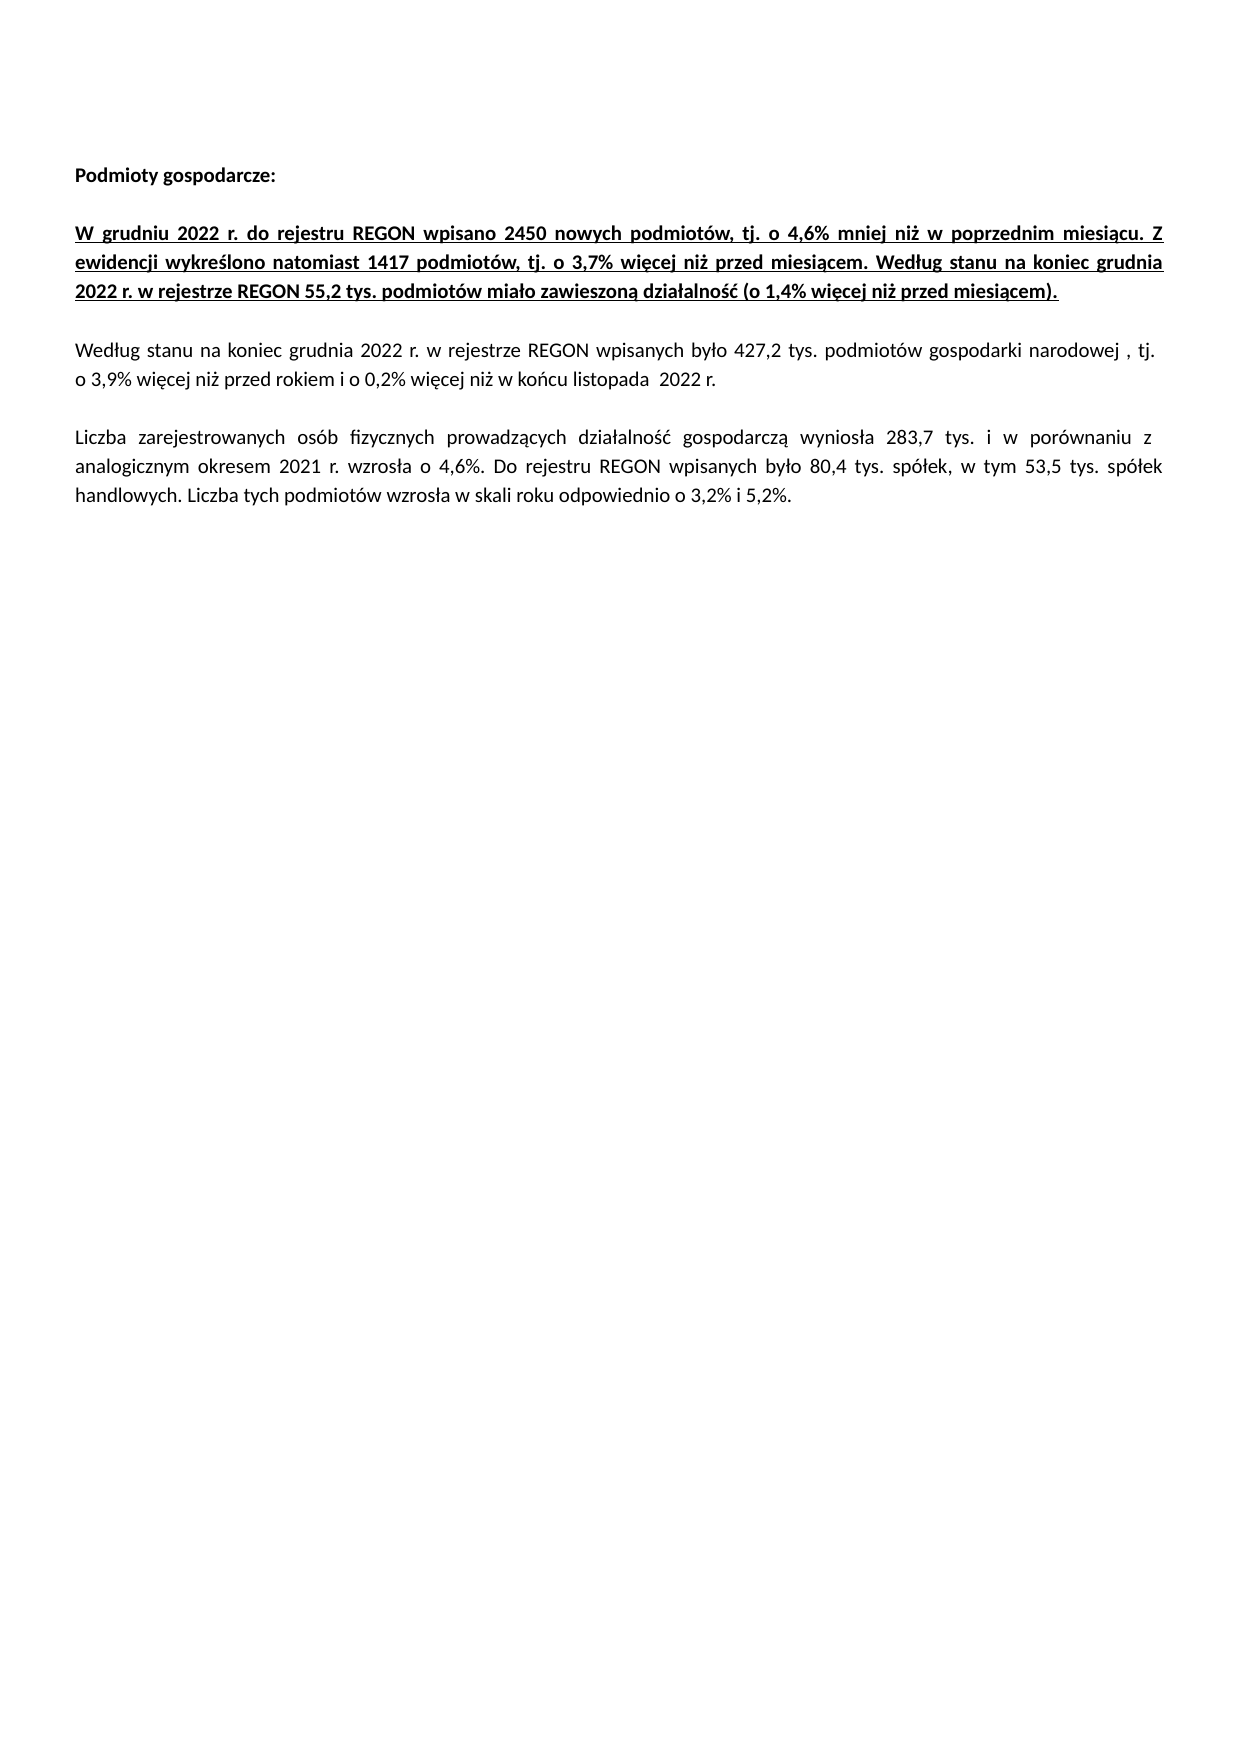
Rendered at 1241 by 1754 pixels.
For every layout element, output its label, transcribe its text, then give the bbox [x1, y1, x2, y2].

text Według stanu na koniec grudnia 2022 r. w rejestrze REGON wpisanych było 427,2 tys. podmiotów gospodarki narodowej , tj. o 3,9% więcej niż przed rokiem i o 0,2% więcej niż w końcu listopada 2022 r. [75, 337, 1165, 391]
text Podmioty gospodarcze: [75, 162, 1165, 187]
text W grudniu 2022 r. do rejestru REGON wpisano 2450 nowych podmiotów, tj. o 4,6% mniej niż w poprzednim miesiącu. Z ewidencji wykreślono natomiast 1417 podmiotów, tj. o 3,7% więcej niż przed miesiącem. Według stanu na koniec grudnia 2022 r. w rejestrze REGON 55,2 tys. podmiotów miało zawieszoną działalność (o 1,4% więcej niż przed miesiącem). [75, 220, 1165, 304]
text Liczba zarejestrowanych osób fizycznych prowadzących działalność gospodarczą wyniosła 283,7 tys. i w porównaniu z analogicznym okresem 2021 r. wzrosła o 4,6%. Do rejestru REGON wpisanych było 80,4 tys. spółek, w tym 53,5 tys. spółek handlowych. Liczba tych podmiotów wzrosła w skali roku odpowiednio o 3,2% i 5,2%. [75, 424, 1165, 508]
